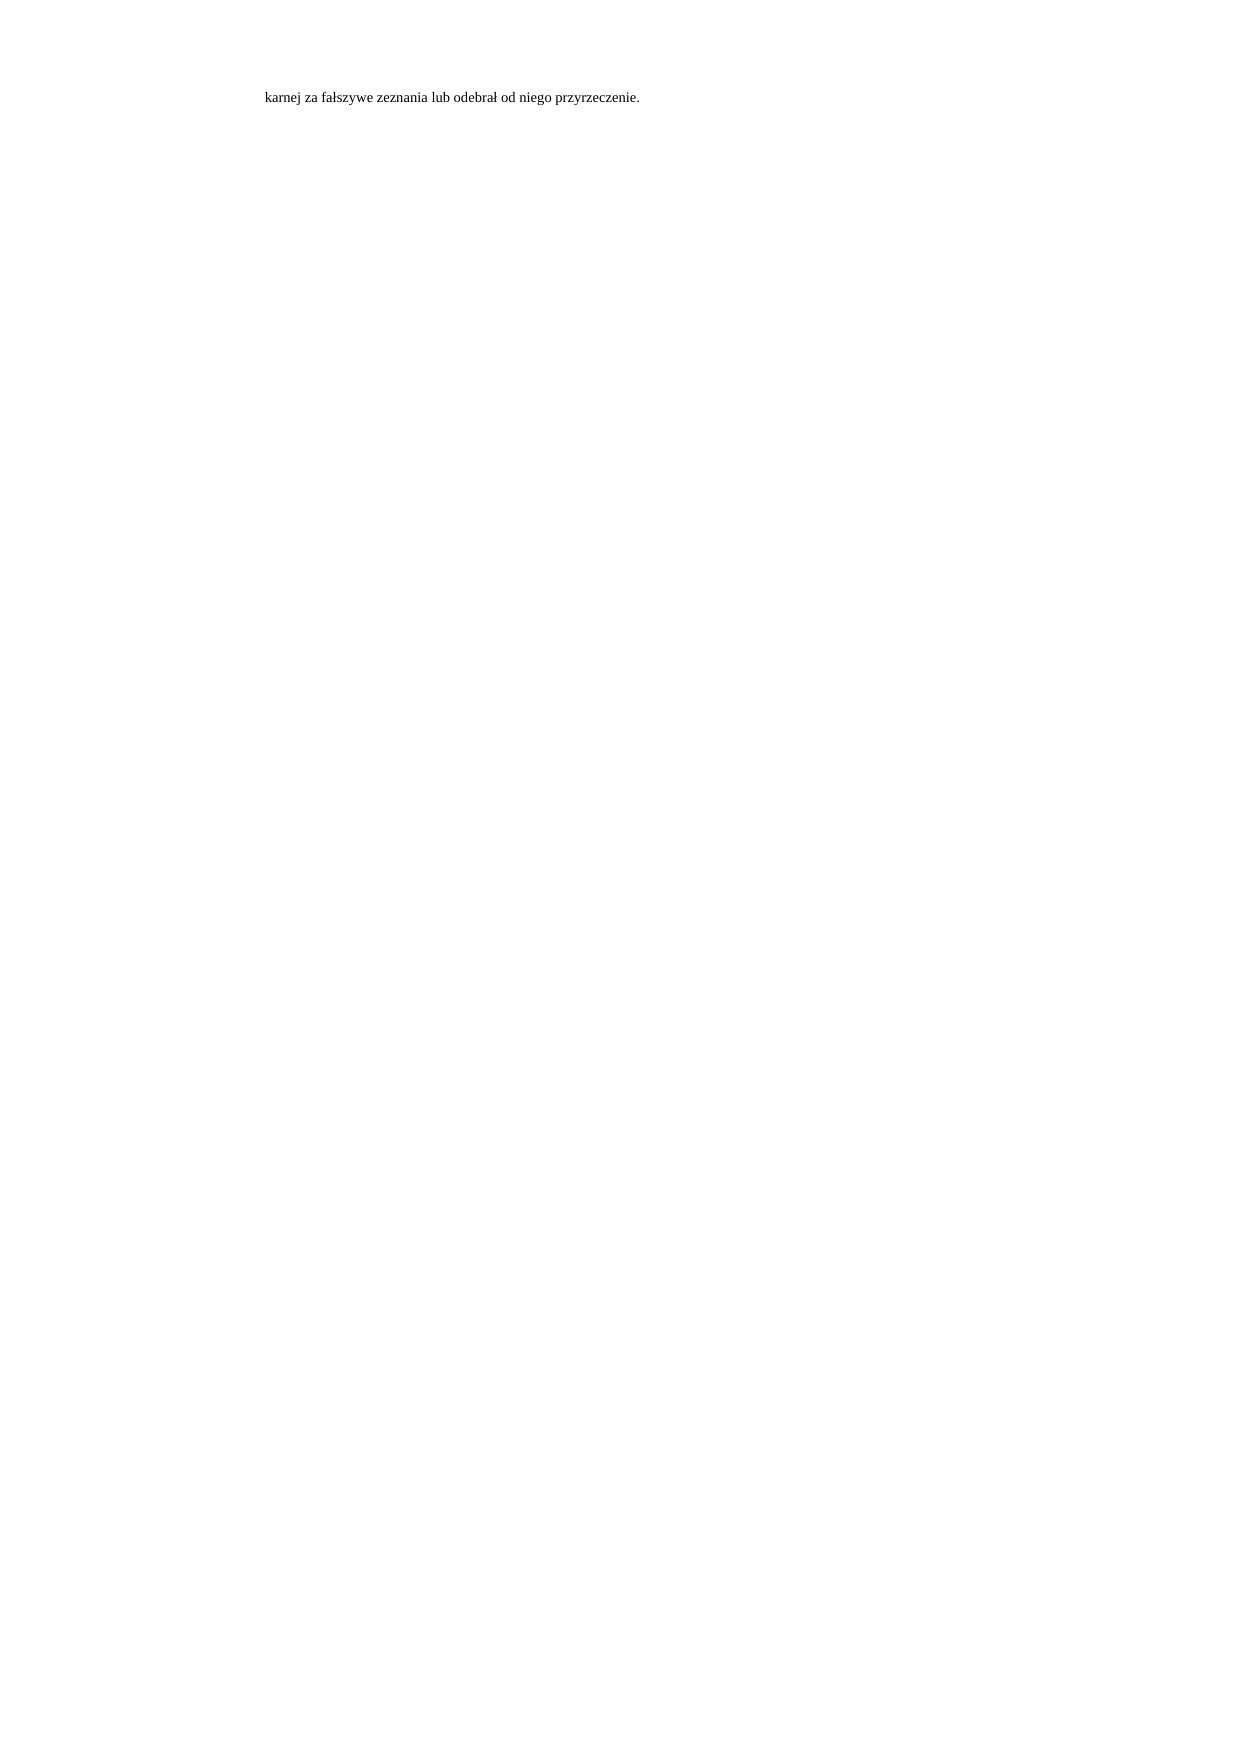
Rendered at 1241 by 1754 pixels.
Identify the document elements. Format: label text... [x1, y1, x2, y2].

text karnej za fałszywe zeznania lub odebrał od niego przyrzeczenie. [264, 89, 1125, 106]
